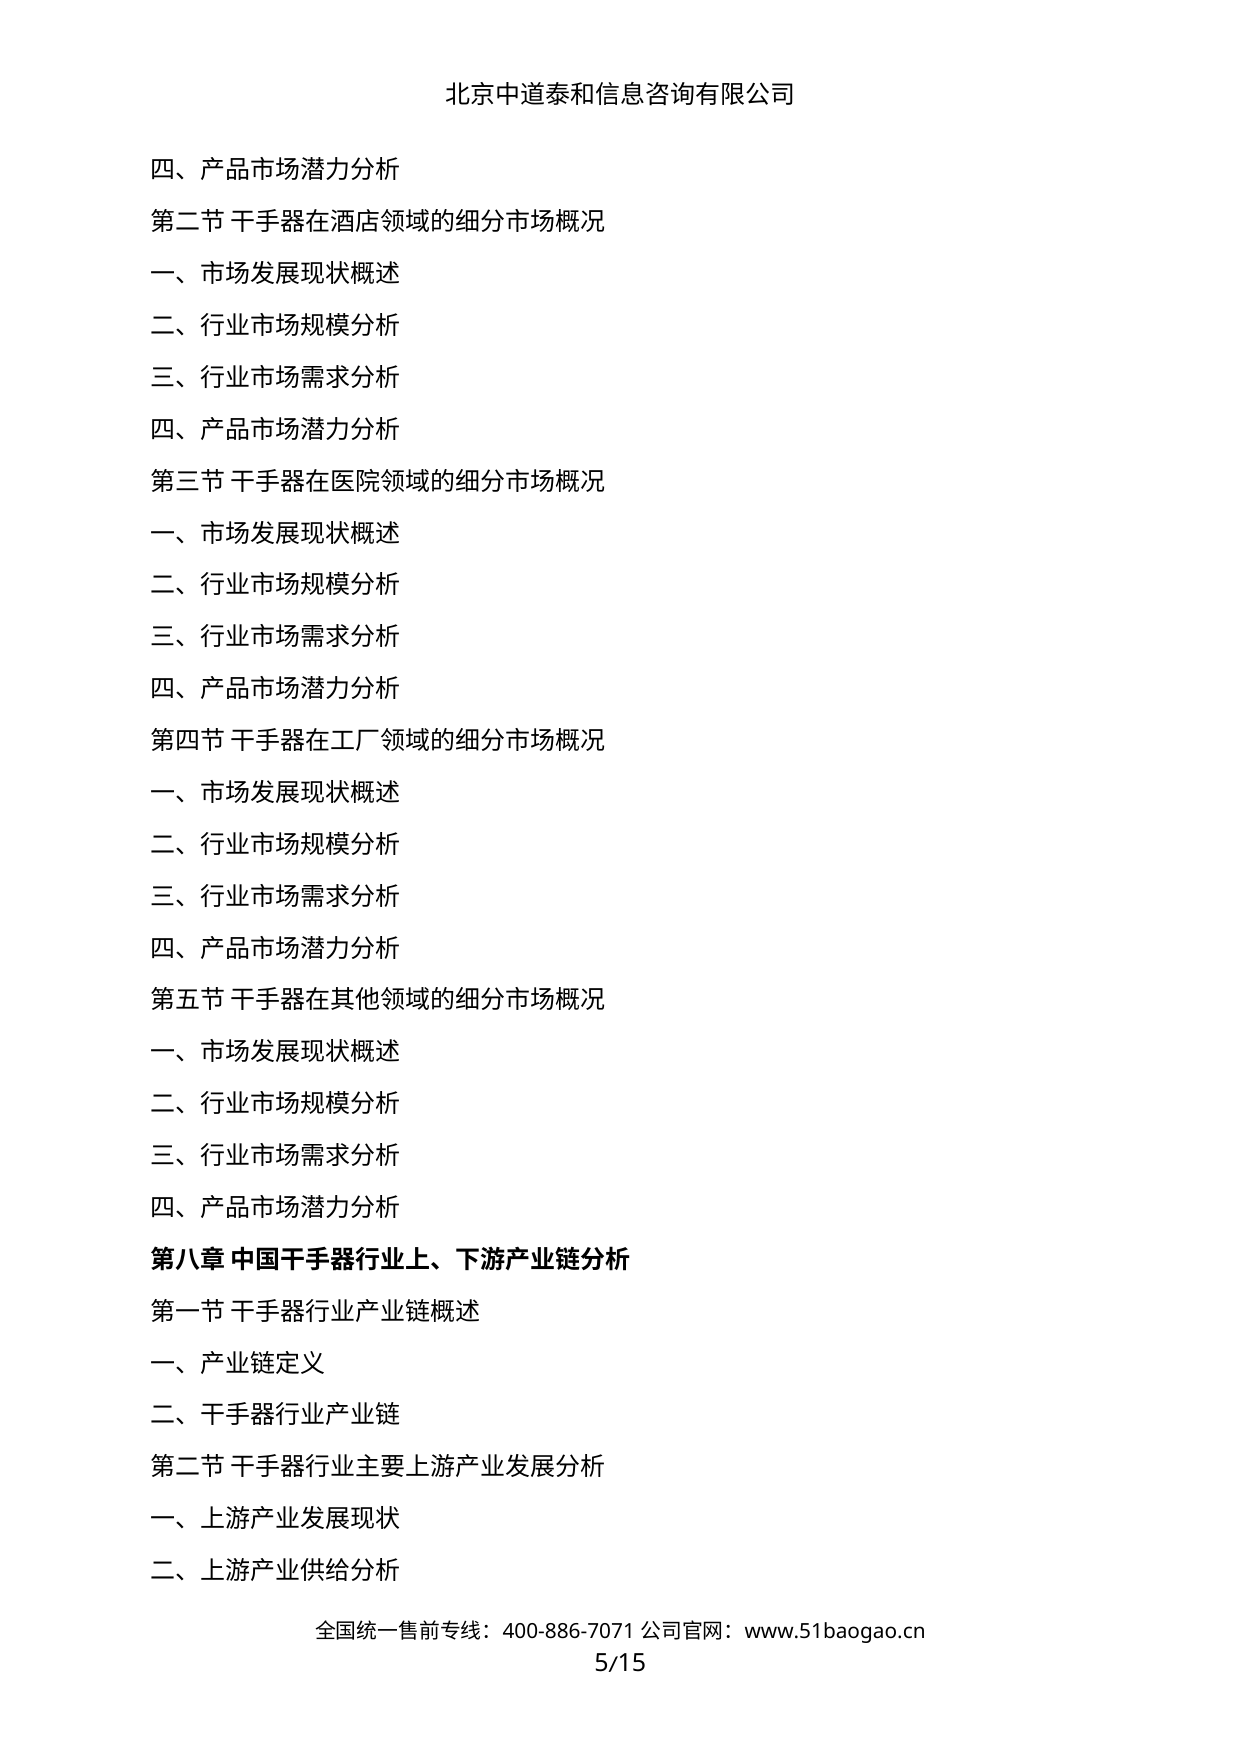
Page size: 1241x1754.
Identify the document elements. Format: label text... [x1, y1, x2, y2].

text 第一节 干手器行业产业链概述 [150, 1291, 1090, 1327]
text 一、上游产业发展现状 [150, 1499, 1090, 1535]
text 第五节 干手器在其他领域的细分市场概况 [150, 980, 1090, 1016]
text 二、行业市场规模分析 [150, 565, 1090, 601]
text 二、上游产业供给分析 [150, 1551, 1090, 1587]
text 四、产品市场潜力分析 [150, 1187, 1090, 1224]
text 三、行业市场需求分析 [150, 876, 1090, 912]
text 第三节 干手器在医院领域的细分市场概况 [150, 461, 1090, 497]
text 四、产品市场潜力分析 [150, 928, 1090, 964]
text 四、产品市场潜力分析 [150, 669, 1090, 705]
text 一、市场发展现状概述 [150, 1032, 1090, 1068]
text 一、市场发展现状概述 [150, 772, 1090, 809]
text 二、干手器行业产业链 [150, 1395, 1090, 1431]
text 二、行业市场规模分析 [150, 824, 1090, 861]
text 二、行业市场规模分析 [150, 1084, 1090, 1120]
text 第二节 干手器行业主要上游产业发展分析 [150, 1447, 1090, 1483]
text 第四节 干手器在工厂领域的细分市场概况 [150, 721, 1090, 757]
text 一、市场发展现状概述 [150, 513, 1090, 549]
text 二、行业市场规模分析 [150, 306, 1090, 342]
text 三、行业市场需求分析 [150, 617, 1090, 653]
text 三、行业市场需求分析 [150, 357, 1090, 394]
text 三、行业市场需求分析 [150, 1136, 1090, 1172]
text 一、产业链定义 [150, 1343, 1090, 1379]
text 四、产品市场潜力分析 [150, 150, 1090, 186]
text 四、产品市场潜力分析 [150, 409, 1090, 446]
text 一、市场发展现状概述 [150, 254, 1090, 290]
text 第八章 中国干手器行业上、下游产业链分析 [150, 1239, 1090, 1276]
text 第二节 干手器在酒店领域的细分市场概况 [150, 202, 1090, 238]
